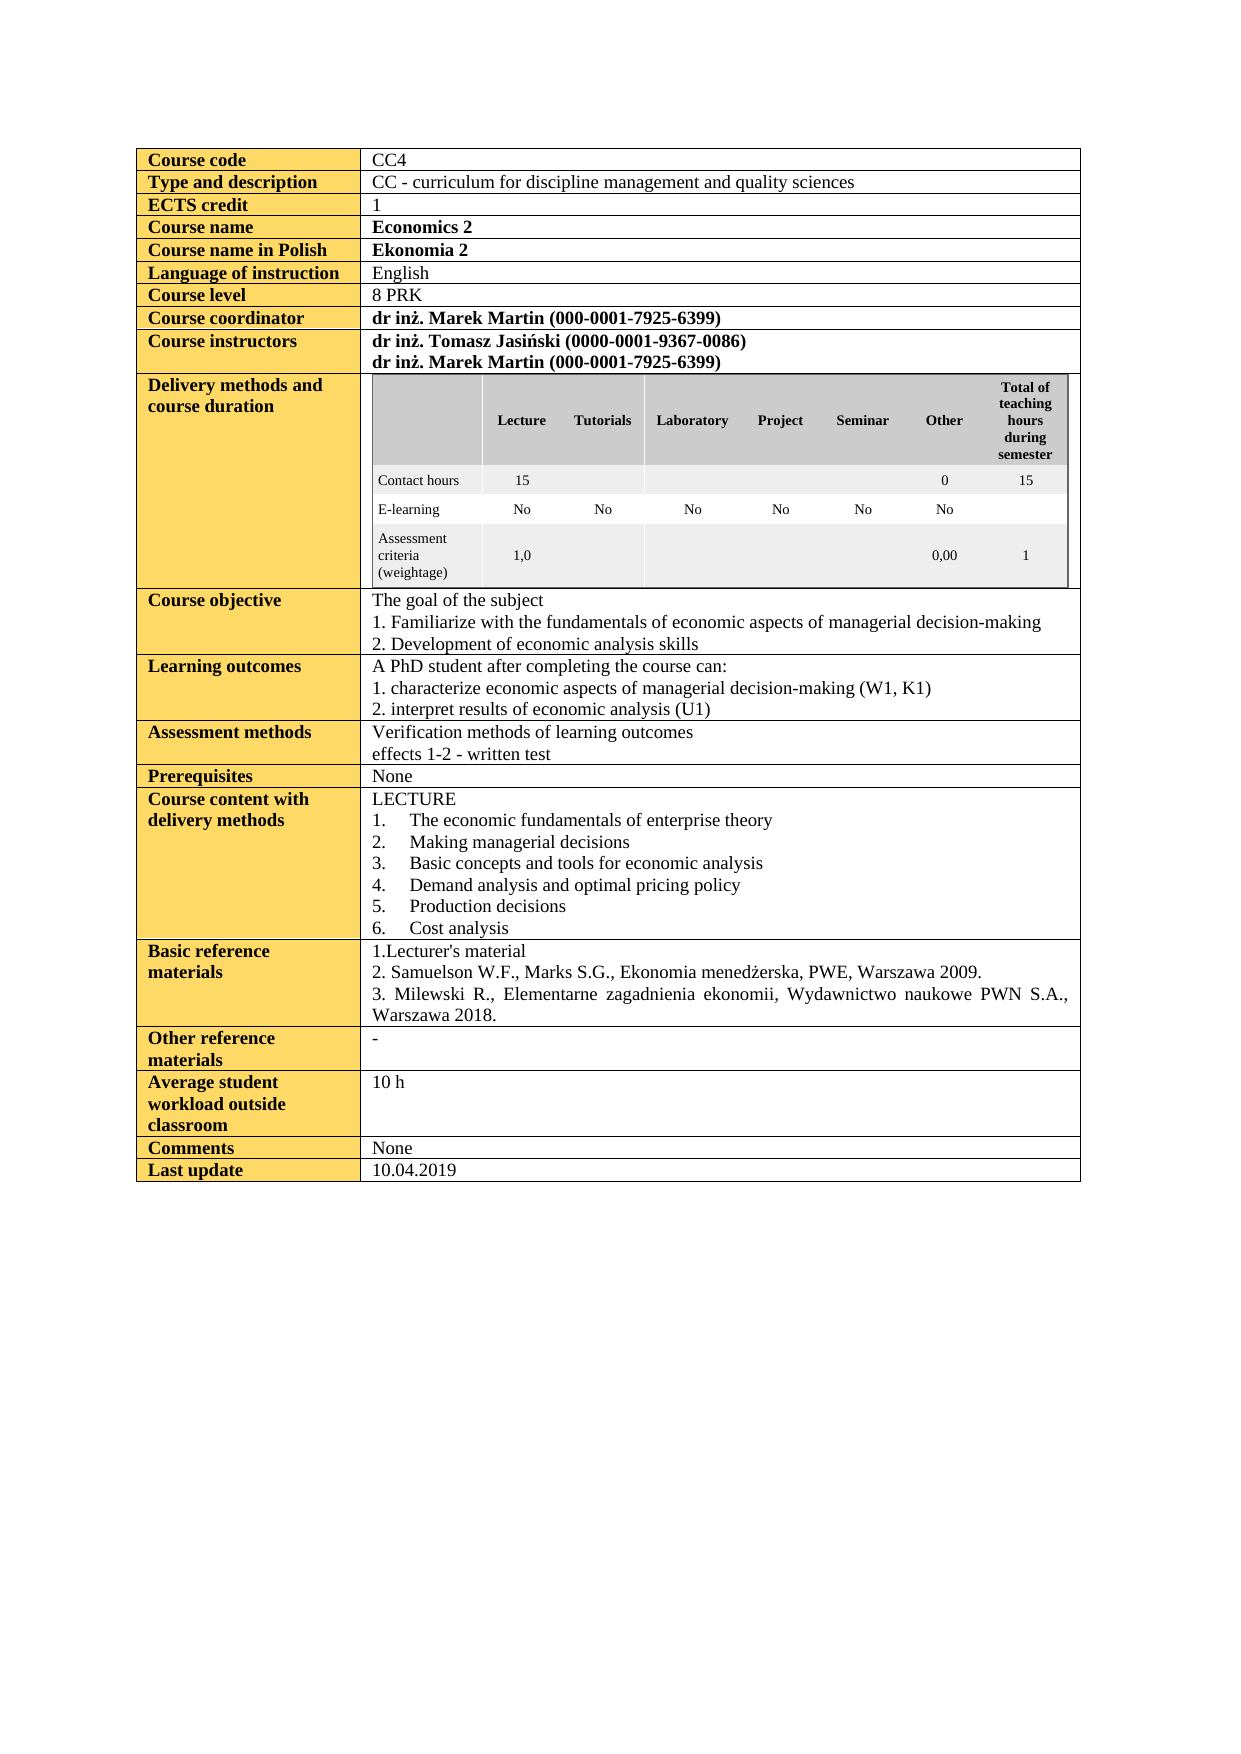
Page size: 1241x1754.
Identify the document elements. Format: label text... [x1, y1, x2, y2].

table_cell - [361, 1027, 1080, 1070]
table_cell Course instructors [137, 330, 360, 373]
table_cell Course name in Polish [137, 239, 360, 261]
table_cell 10 h [361, 1071, 1080, 1136]
table_cell [373, 375, 1067, 587]
table_cell Ekonomia 2 [361, 239, 1080, 261]
table_cell 1.Lecturer's material 2. Samuelson W.F., Marks S.G., Ekonomia menedżerska, PWE, Warszawa 2009. 3. Milewski R., Elementarne zagadnienia ekonomii, Wydawnictwo naukowe PWN S.A., Warszawa 2018. [361, 940, 1080, 1026]
table_cell 1 [361, 194, 1080, 215]
table_cell None [361, 765, 1080, 787]
table_cell Basic reference materials [137, 940, 360, 1026]
table_header CC4 [361, 149, 1080, 170]
table_cell Verification methods of learning outcomes effects 1-2 - written test [361, 721, 1080, 764]
table_cell Average student workload outside classroom [137, 1071, 360, 1136]
table_cell Type and description [137, 171, 360, 193]
table_cell Learning outcomes [137, 655, 360, 720]
table_cell Course coordinator [137, 307, 360, 328]
table_cell Course level [137, 284, 360, 306]
table_cell LECTURE The economic fundamentals of enterprise theory Making managerial decisions Basic concepts and tools for economic analysis Demand analysis and optimal pricing policy Production decisions Cost analysis [361, 788, 1080, 938]
table_header Course code [137, 149, 360, 170]
table_cell ECTS credit [137, 194, 360, 215]
table_cell Delivery methods and course duration [137, 374, 360, 588]
table_cell [1069, 374, 1080, 588]
table_cell [361, 374, 372, 588]
table_cell Prerequisites [137, 765, 360, 787]
table_cell CC - curriculum for discipline management and quality sciences [361, 171, 1080, 193]
table_cell Economics 2 [361, 216, 1080, 238]
table_cell Course objective [137, 589, 360, 654]
table_cell Last update [137, 1159, 360, 1181]
table_cell 10.04.2019 [361, 1159, 1080, 1181]
table_cell Language of instruction [137, 262, 360, 283]
table_cell Assessment methods [137, 721, 360, 764]
table_cell Comments [137, 1137, 360, 1158]
table_cell None [361, 1137, 1080, 1158]
table_cell Course name [137, 216, 360, 238]
table_cell A PhD student after completing the course can: 1. characterize economic aspects of managerial decision-making (W1, K1) 2. interpret results of economic analysis (U1) [361, 655, 1080, 720]
table_cell The goal of the subject 1. Familiarize with the fundamentals of economic aspects of managerial decision-making 2. Development of economic analysis skills [361, 589, 1080, 654]
table_cell 8 PRK [361, 284, 1080, 306]
table_cell dr inż. Tomasz Jasiński (0000-0001-9367-0086) dr inż. Marek Martin (000-0001-7925-6399) [361, 330, 1080, 373]
table_cell dr inż. Marek Martin (000-0001-7925-6399) [361, 307, 1080, 328]
table_cell English [361, 262, 1080, 283]
table_cell Course content with delivery methods [137, 788, 360, 938]
table_cell Other reference materials [137, 1027, 360, 1070]
